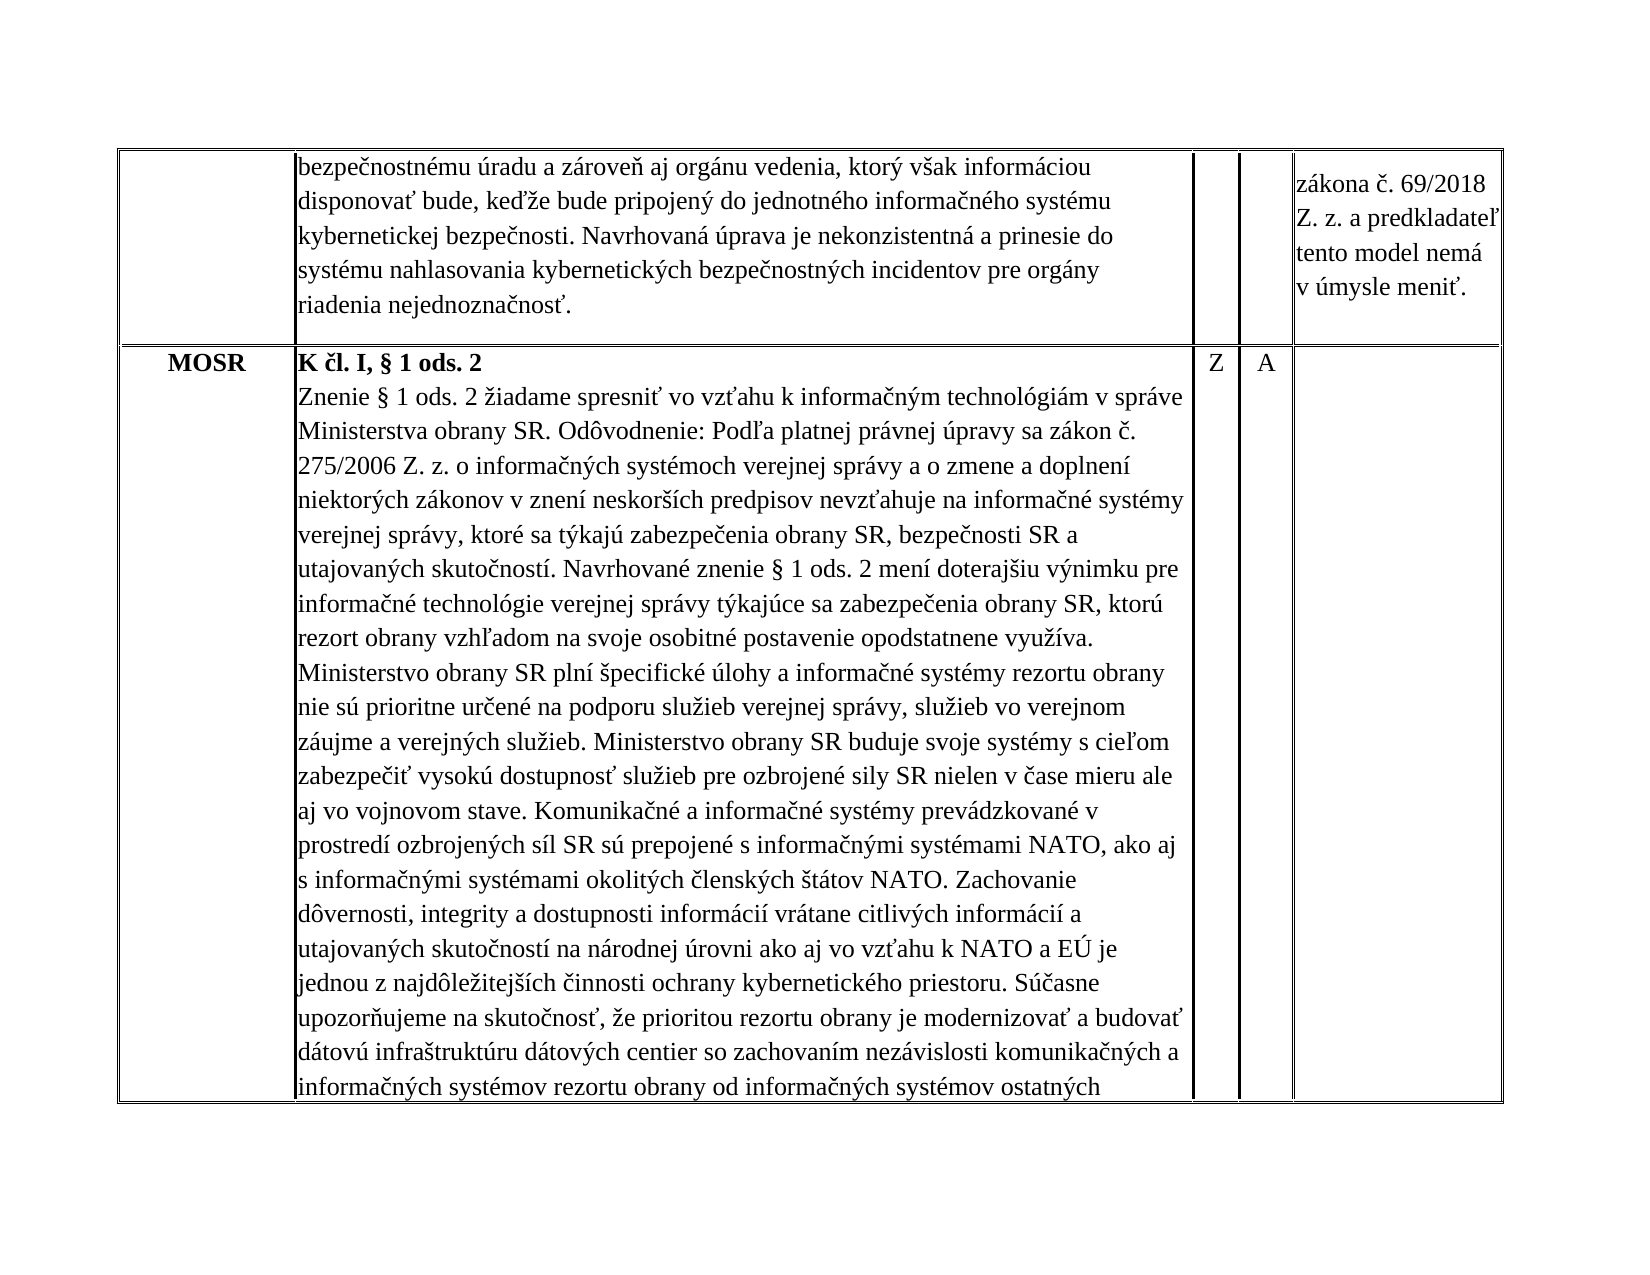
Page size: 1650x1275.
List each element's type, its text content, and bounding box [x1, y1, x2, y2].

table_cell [295, 149, 1193, 343]
table_cell O [1193, 149, 1239, 343]
table_cell MOSR [120, 151, 295, 343]
table_cell [1294, 344, 1501, 1101]
table_cell A [1239, 347, 1293, 1101]
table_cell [1294, 151, 1501, 343]
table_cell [295, 347, 1193, 1101]
table_cell MOSR [120, 344, 295, 1101]
table_cell Z [1193, 347, 1239, 1101]
table_cell N [1239, 151, 1293, 343]
